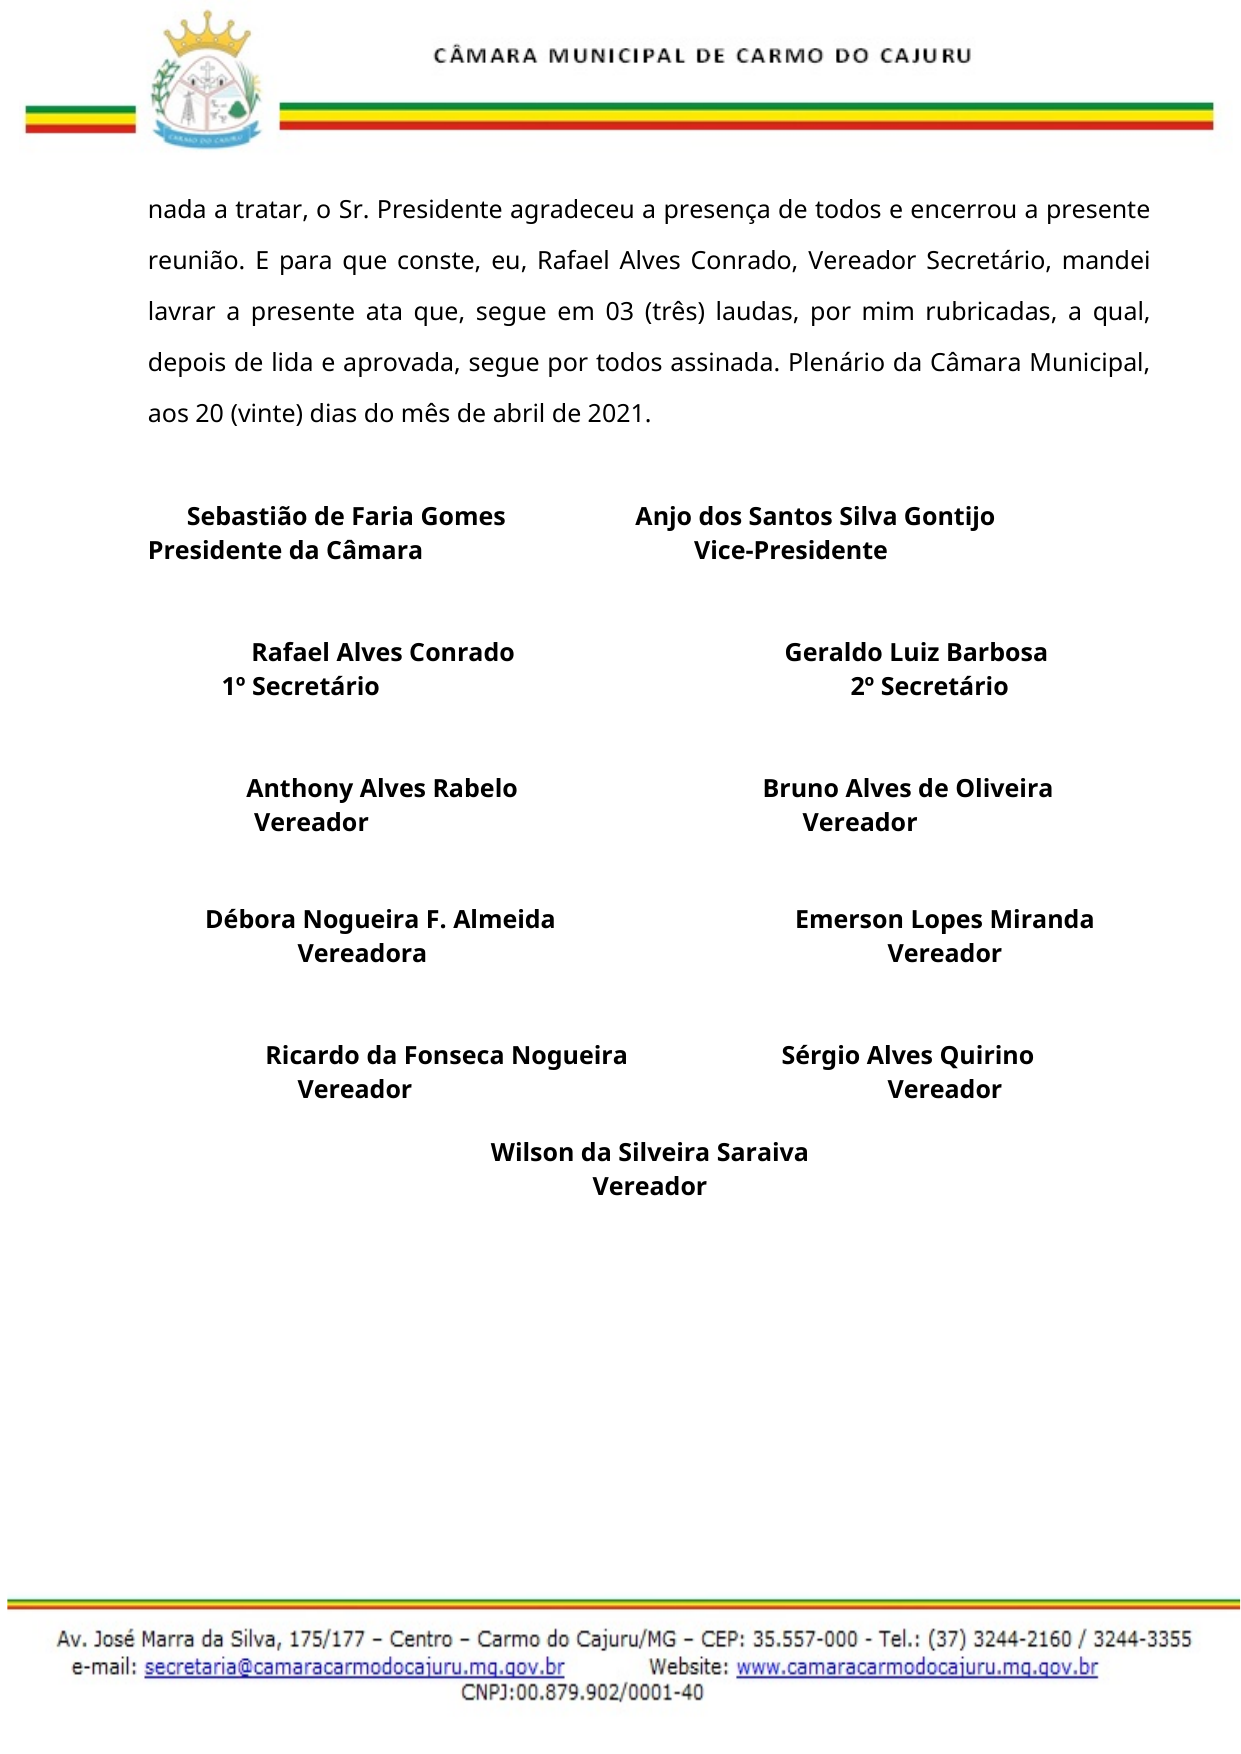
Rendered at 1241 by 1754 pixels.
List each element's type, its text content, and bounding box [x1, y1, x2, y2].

text Débora Nogueira F. Almeida Emerson Lopes Miranda [148, 902, 1152, 936]
text Rafael Alves Conrado Geraldo Luiz Barbosa [148, 634, 1152, 668]
text Vereador Vereador [148, 805, 1152, 839]
text Anthony Alves Rabelo Bruno Alves de Oliveira [148, 771, 1152, 805]
text Vereadora Vereador [148, 936, 1152, 970]
picture [18, 0, 1233, 175]
text Vereador [148, 1169, 1152, 1203]
text Ricardo da Fonseca Nogueira Sérgio Alves Quirino [148, 1038, 1152, 1072]
text Vereador Vereador [148, 1072, 1152, 1106]
text Wilson da Silveira Saraiva [148, 1135, 1152, 1169]
picture [7, 1590, 1241, 1724]
text 1º Secretário 2º Secretário [148, 668, 1152, 703]
text Sebastião de Faria Gomes Anjo dos Santos Silva Gontijo Presidente da Câmara Vice-Presidente [148, 498, 1152, 566]
